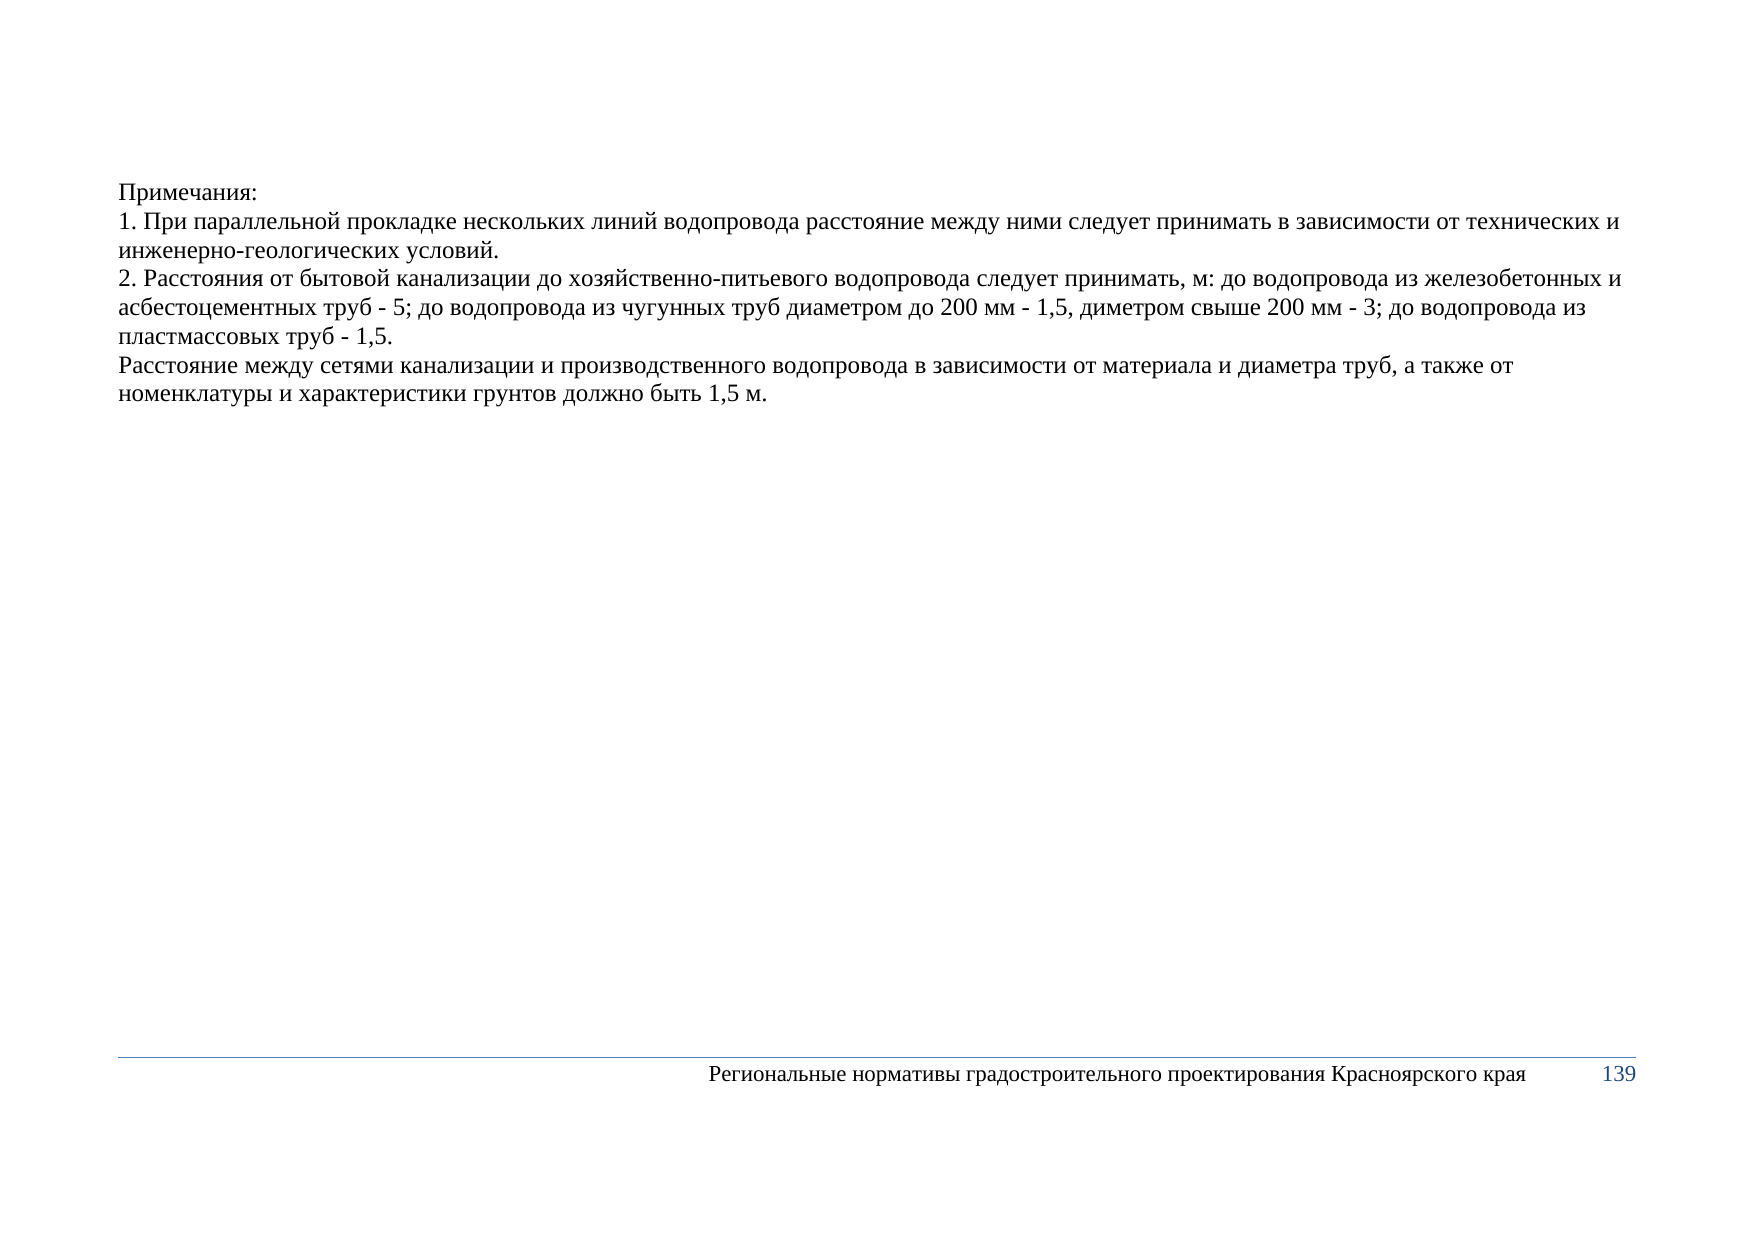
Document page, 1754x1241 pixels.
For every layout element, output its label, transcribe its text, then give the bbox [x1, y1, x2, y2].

text 1. При параллельной прокладке нескольких линий водопровода расстояние между ними следует принимать в зависимости от технических и инженерно-геологических условий. [118, 206, 1636, 263]
text Расстояние между сетями канализации и производственного водопровода в зависимости от материала и диаметра труб, а также от номенклатуры и характеристики грунтов должно быть 1,5 м. [118, 350, 1636, 407]
text Примечания: [118, 177, 1636, 206]
text 2. Расстояния от бытовой канализации до хозяйственно-питьевого водопровода следует принимать, м: до водопровода из железобетонных и асбестоцементных труб - 5; до водопровода из чугунных труб диаметром до 200 мм - 1,5, диметром свыше 200 мм - 3; до водопровода из пластмассовых труб - 1,5. [118, 263, 1636, 350]
